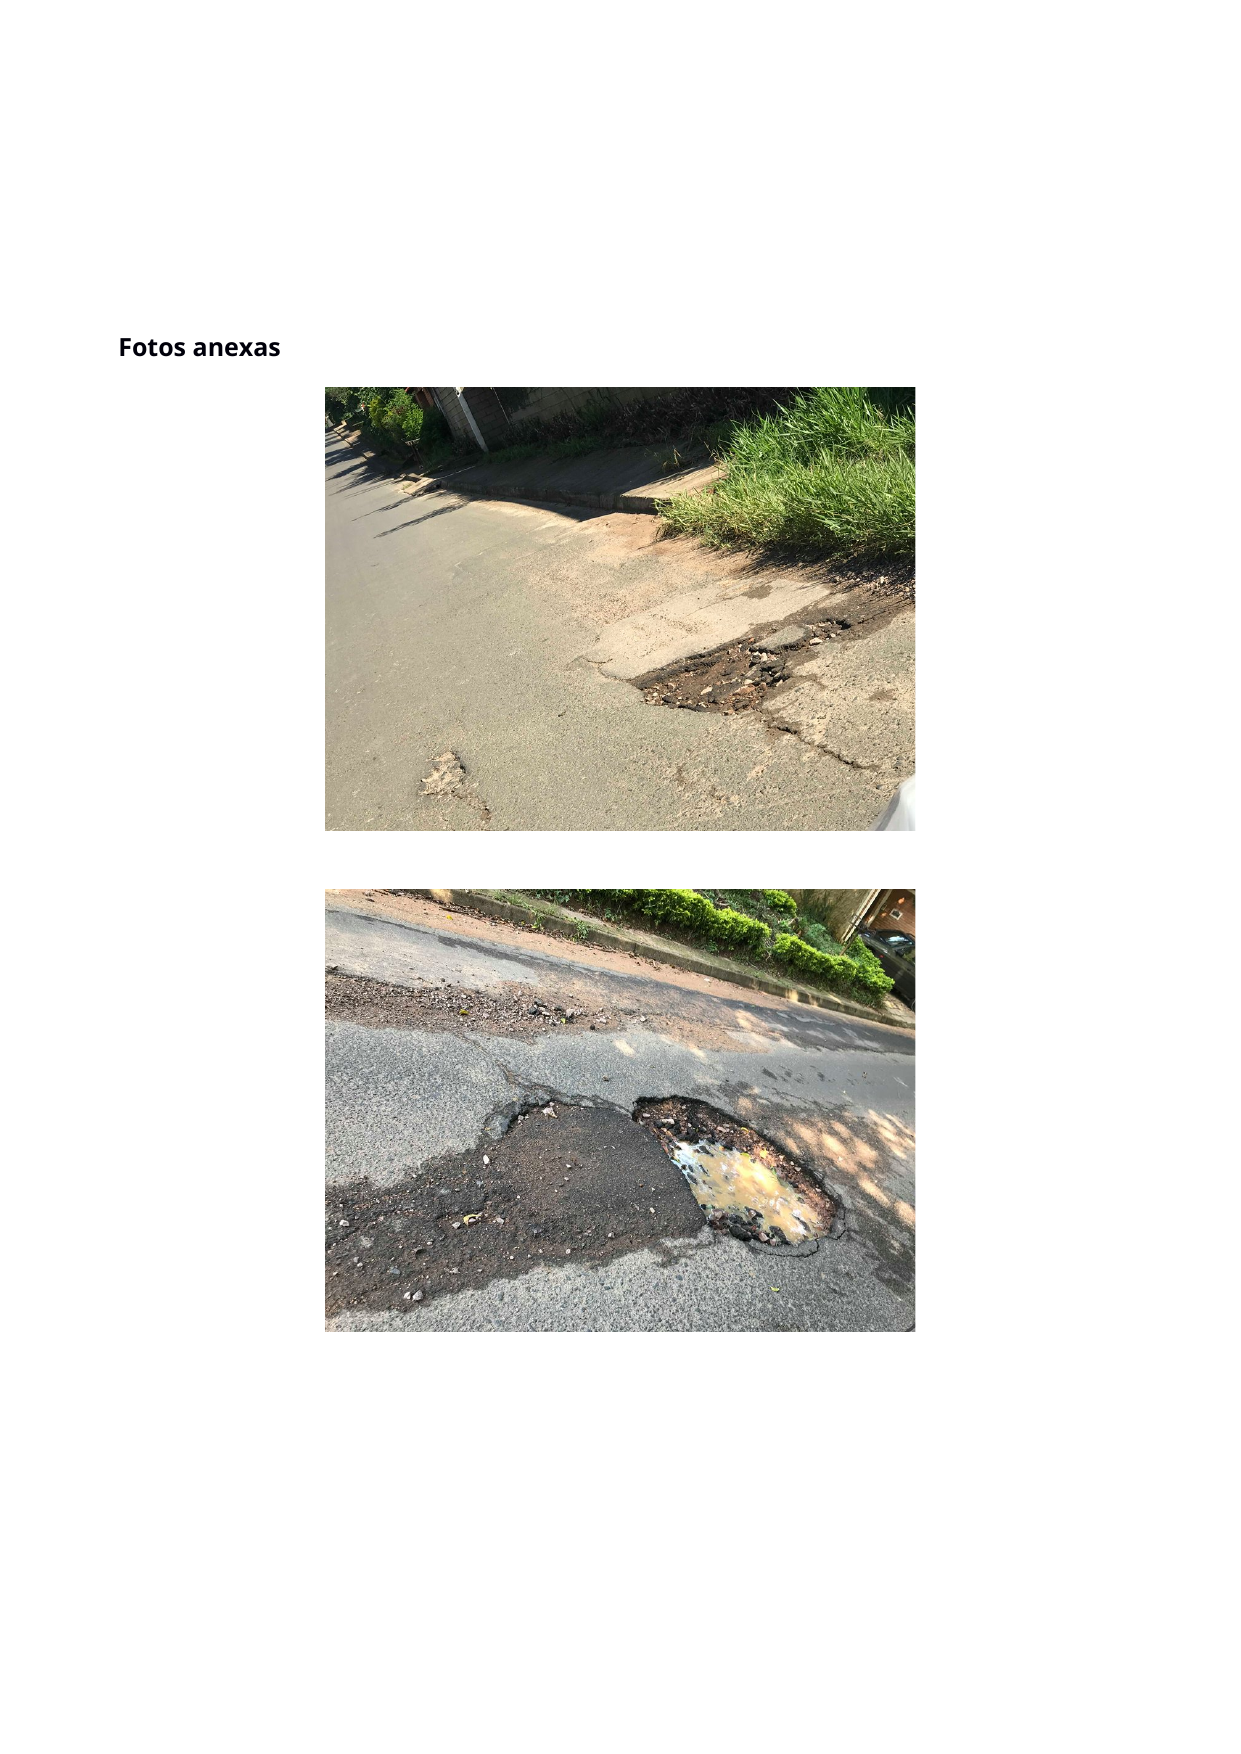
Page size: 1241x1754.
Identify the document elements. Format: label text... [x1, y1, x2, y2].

text Fotos anexas [118, 329, 1122, 363]
picture [325, 889, 916, 1332]
picture [325, 387, 916, 831]
